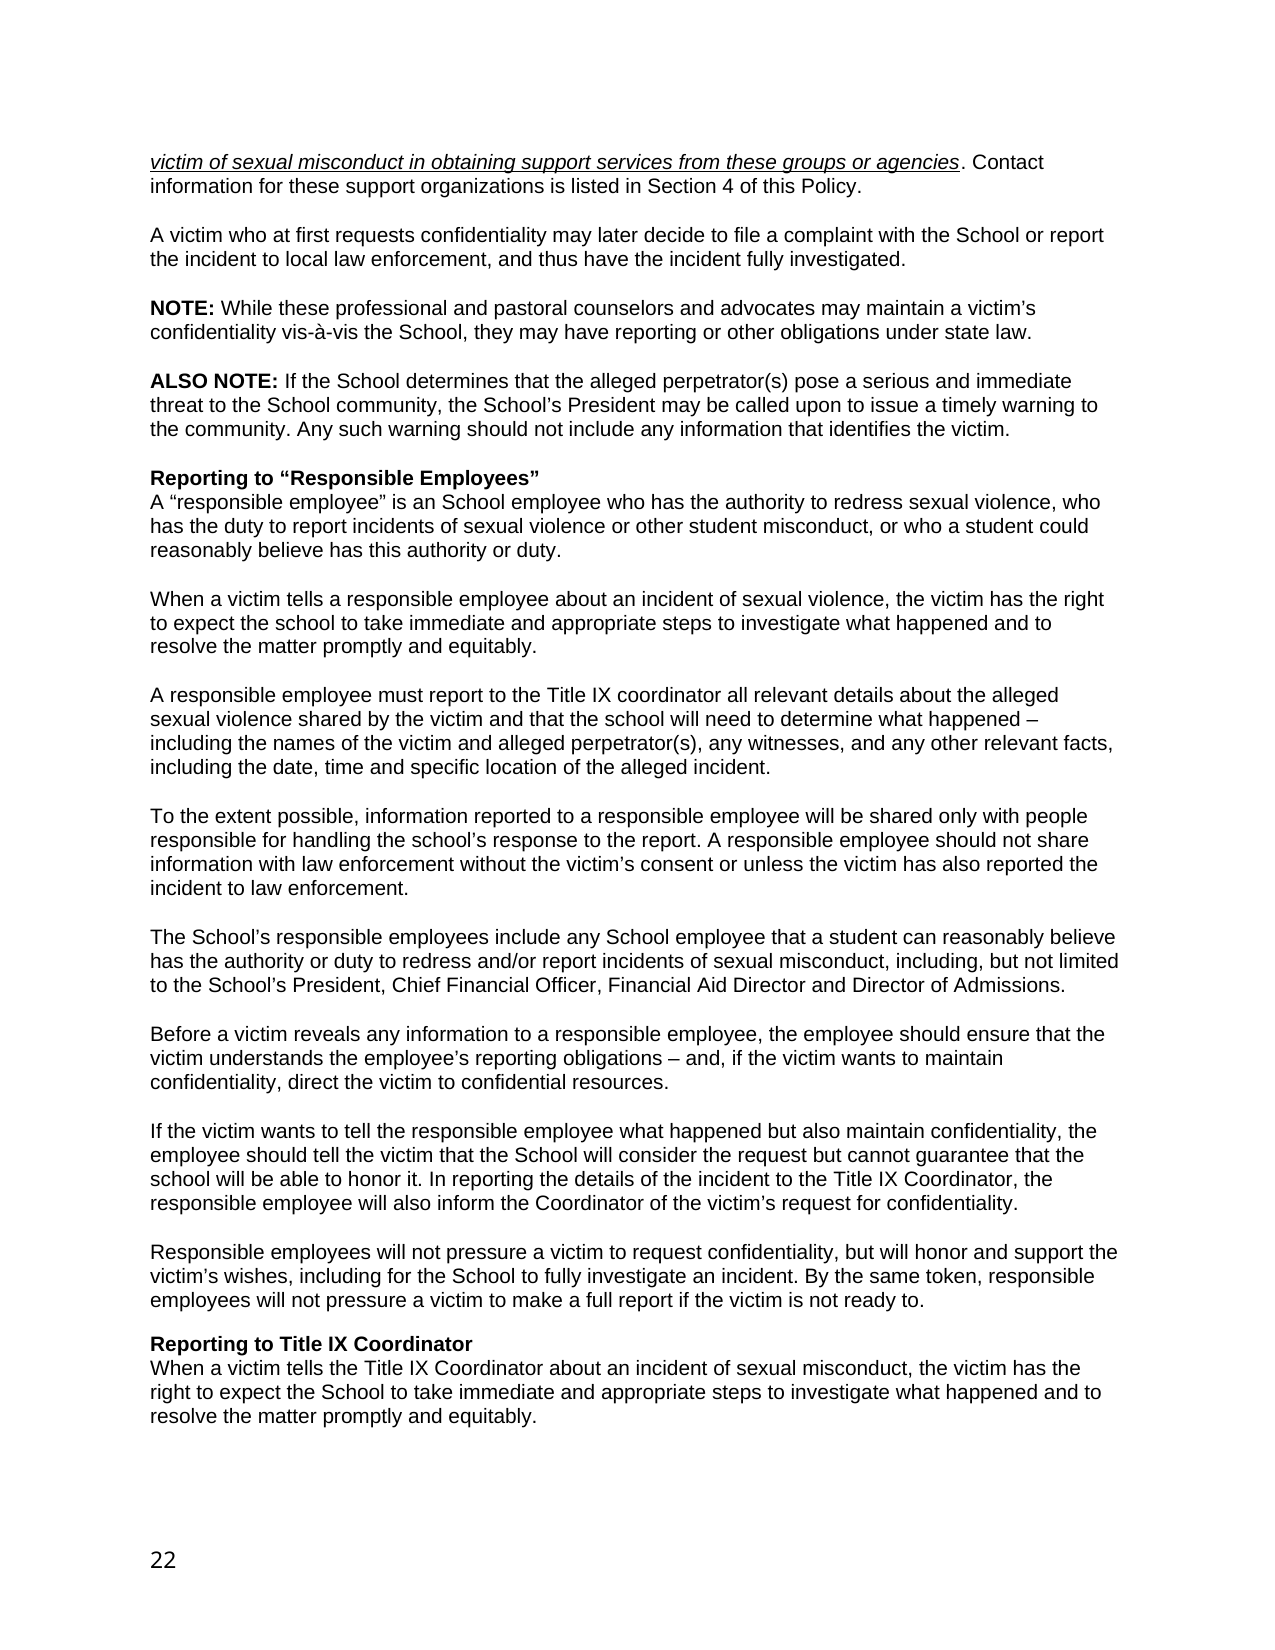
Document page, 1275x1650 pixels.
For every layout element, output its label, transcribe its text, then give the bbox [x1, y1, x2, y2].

subtitle Reporting to Title IX Coordinator [150, 1332, 1125, 1356]
text To the extent possible, information reported to a responsible employee will be shared only with people responsible for handling the school’s response to the report. A responsible employee should not share information with law enforcement without the victim’s consent or unless the victim has also reported the incident to law enforcement. [150, 804, 1125, 900]
text A “responsible employee” is an School employee who has the authority to redress sexual violence, who has the duty to report incidents of sexual violence or other student misconduct, or who a student could reasonably believe has this authority or duty. [150, 489, 1125, 561]
subtitle Reporting to “Responsible Employees” [150, 466, 1125, 489]
text A responsible employee must report to the Title IX coordinator all relevant details about the alleged sexual violence shared by the victim and that the school will need to determine what happened – including the names of the victim and alleged perpetrator(s), any witnesses, and any other relevant facts, including the date, time and specific location of the alleged incident. [150, 683, 1125, 779]
text The School’s responsible employees include any School employee that a student can reasonably believe has the authority or duty to redress and/or report incidents of sexual misconduct, including, but not limited to the School’s President, Chief Financial Officer, Financial Aid Director and Director of Admissions. [150, 925, 1125, 997]
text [150, 150, 1125, 198]
text A victim who at first requests confidentiality may later decide to file a complaint with the School or report the incident to local law enforcement, and thus have the incident fully investigated. [150, 223, 1125, 271]
text When a victim tells a responsible employee about an incident of sexual violence, the victim has the right to expect the school to take immediate and appropriate steps to investigate what happened and to resolve the matter promptly and equitably. [150, 586, 1125, 658]
text ALSO NOTE: If the School determines that the alleged perpetrator(s) pose a serious and immediate threat to the School community, the School’s President may be called upon to issue a timely warning to the community. Any such warning should not include any information that identifies the victim. [150, 369, 1125, 441]
text If the victim wants to tell the responsible employee what happened but also maintain confidentiality, the employee should tell the victim that the School will consider the request but cannot guarantee that the school will be able to honor it. In reporting the details of the incident to the Title IX Coordinator, the responsible employee will also inform the Coordinator of the victim’s request for confidentiality. [150, 1119, 1125, 1214]
text Before a victim reveals any information to a responsible employee, the employee should ensure that the victim understands the employee’s reporting obligations – and, if the victim wants to maintain confidentiality, direct the victim to confidential resources. [150, 1022, 1125, 1094]
text NOTE: While these professional and pastoral counselors and advocates may maintain a victim’s confidentiality vis-à-vis the School, they may have reporting or other obligations under state law. [150, 296, 1125, 344]
text When a victim tells the Title IX Coordinator about an incident of sexual misconduct, the victim has the right to expect the School to take immediate and appropriate steps to investigate what happened and to resolve the matter promptly and equitably. [150, 1356, 1125, 1428]
text Responsible employees will not pressure a victim to request confidentiality, but will honor and support the victim’s wishes, including for the School to fully investigate an incident. By the same token, responsible employees will not pressure a victim to make a full report if the victim is not ready to. [150, 1239, 1125, 1311]
